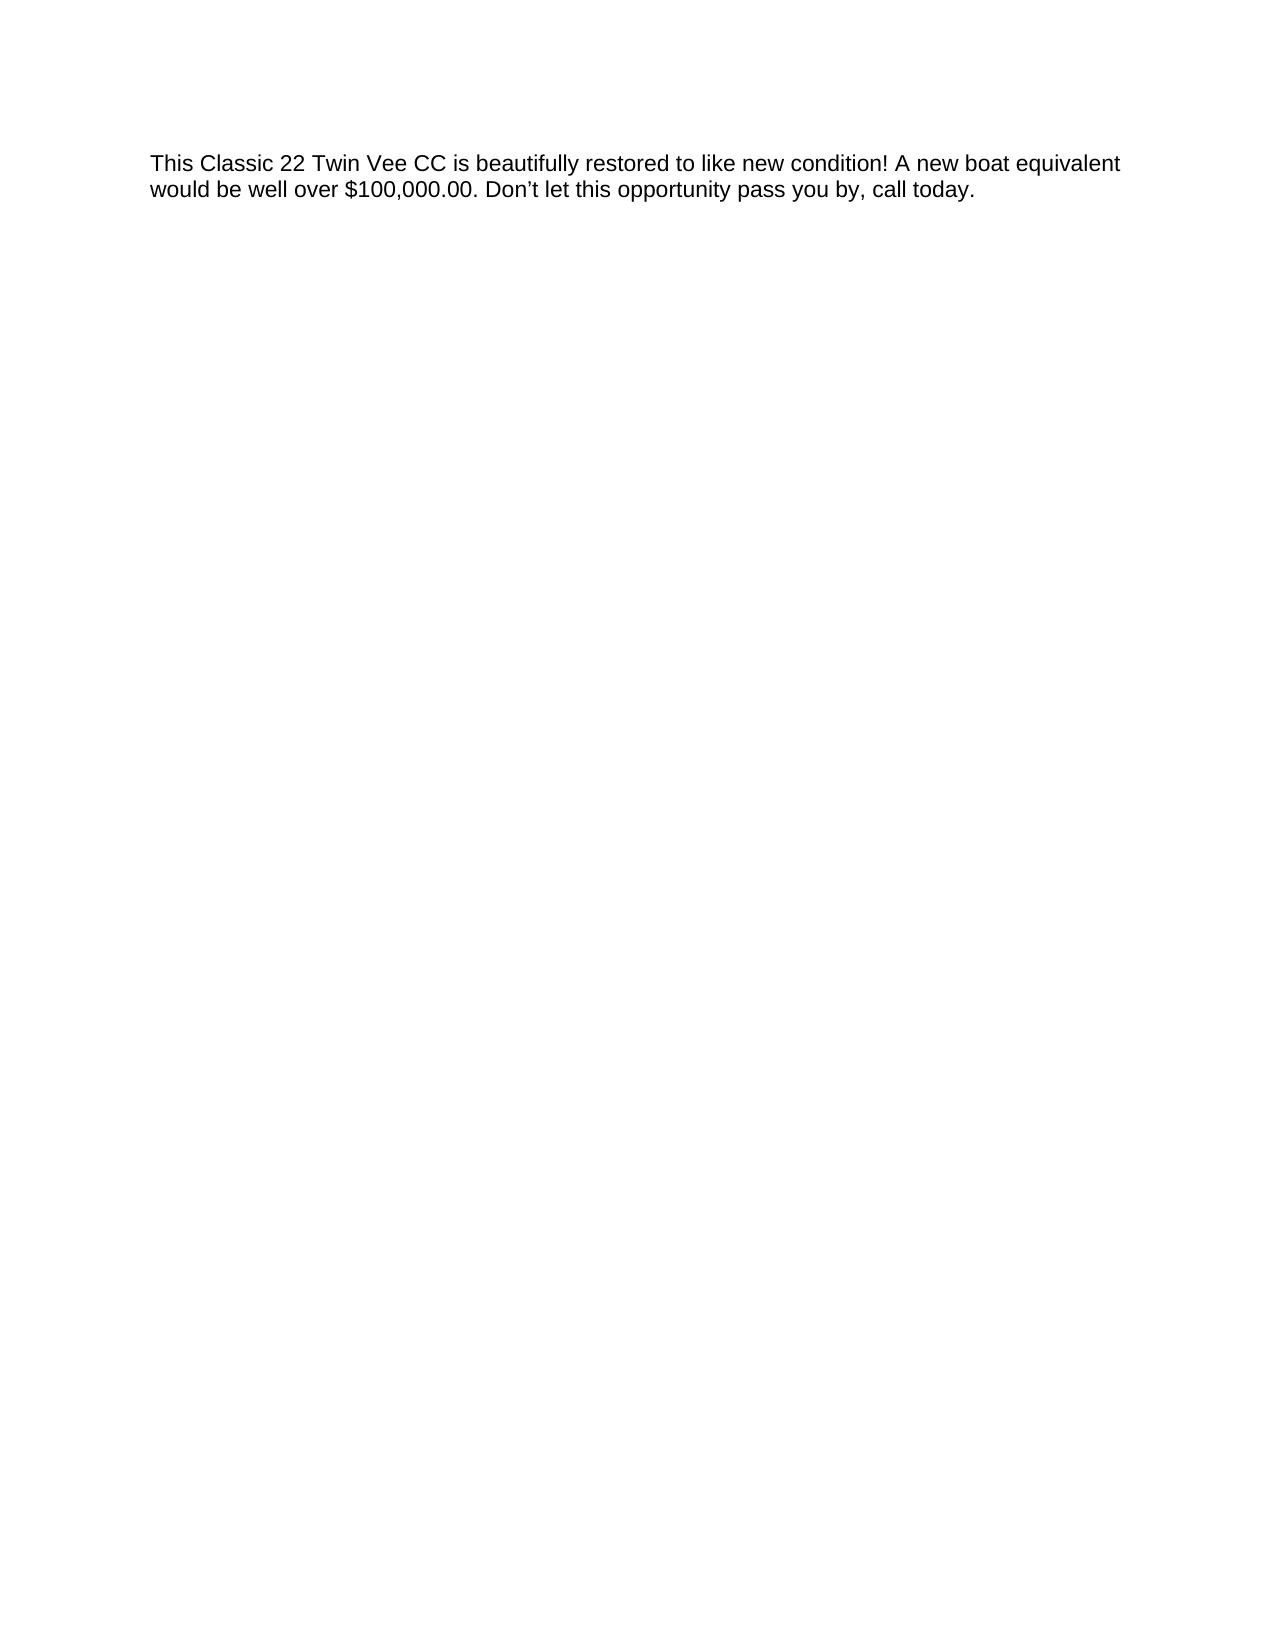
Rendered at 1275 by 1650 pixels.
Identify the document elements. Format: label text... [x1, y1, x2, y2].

text This Classic 22 Twin Vee CC is beautifully restored to like new condition! A new boat equivalent would be well over $100,000.00. Don’t let this opportunity pass you by, call today. [150, 150, 1125, 203]
